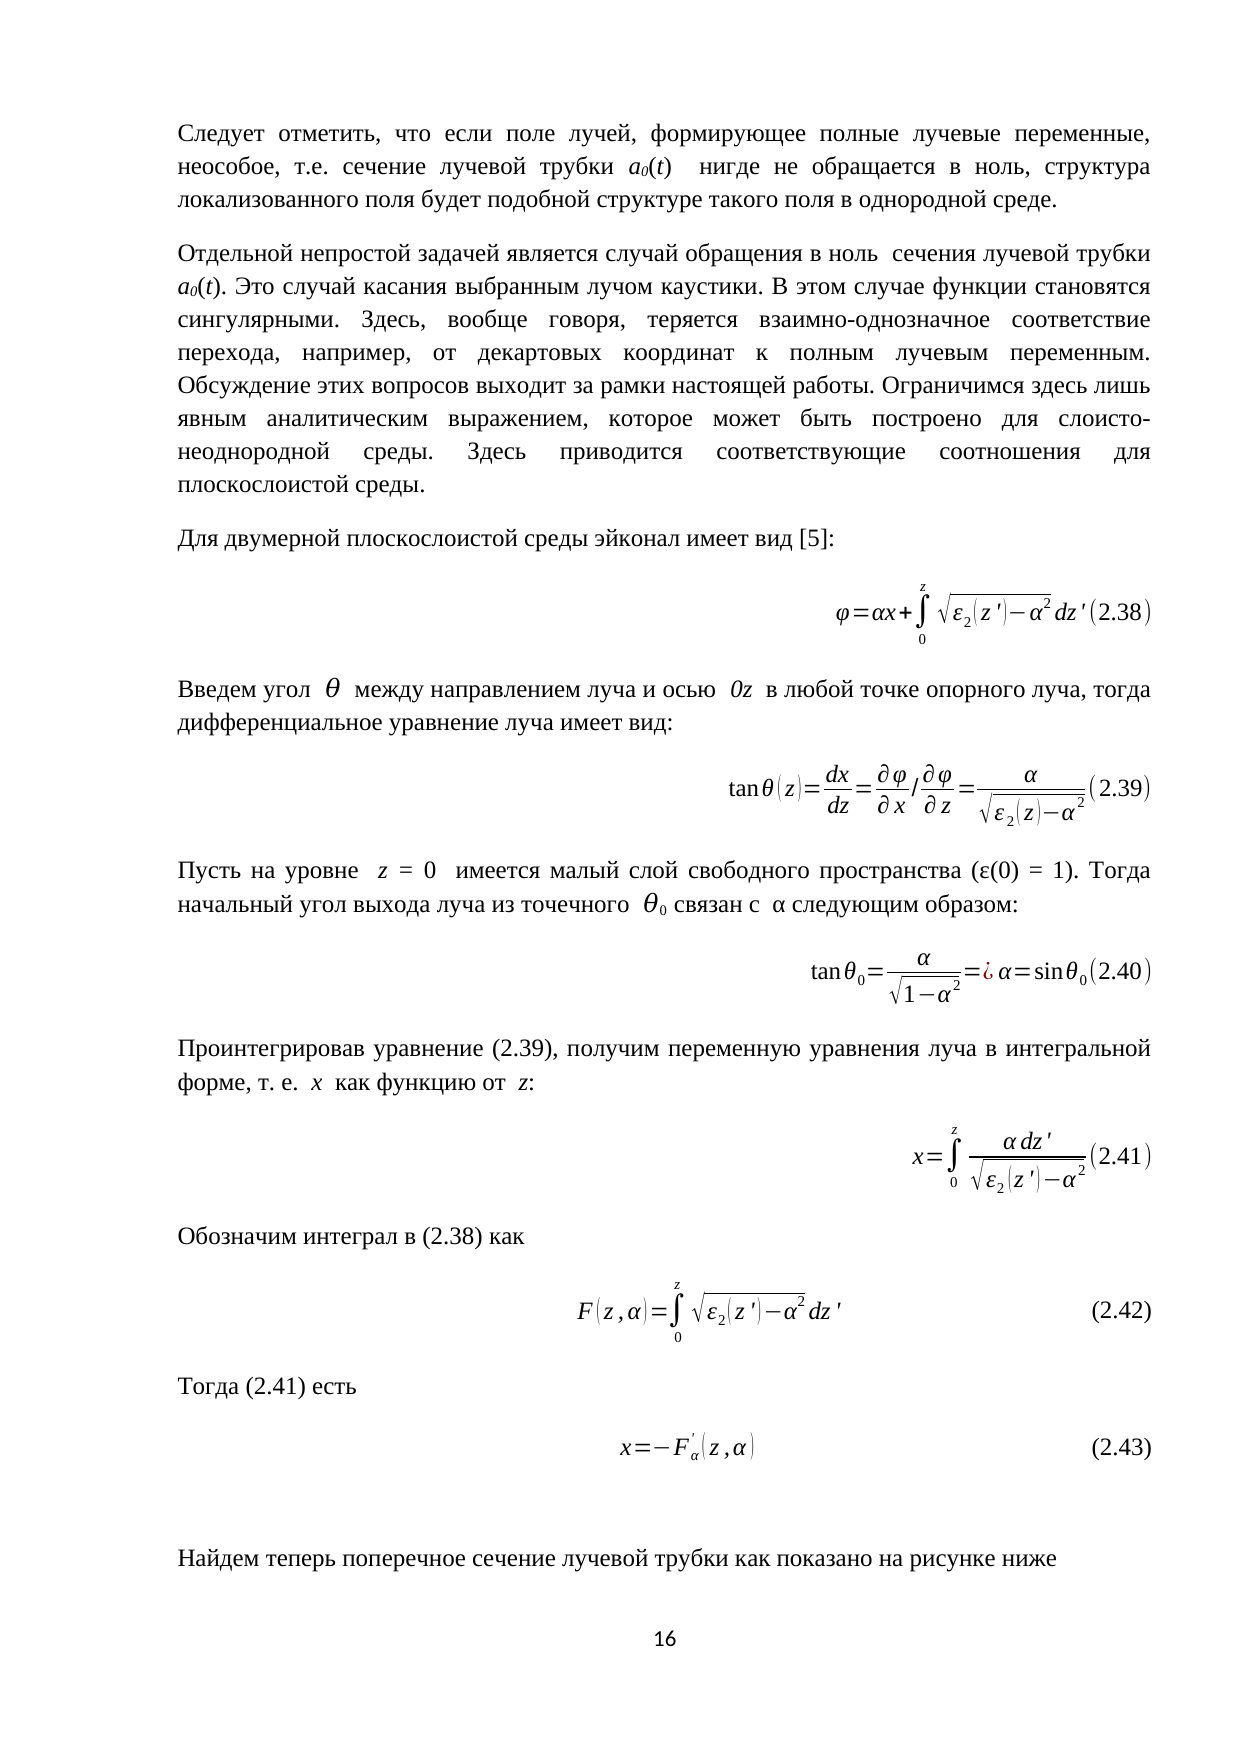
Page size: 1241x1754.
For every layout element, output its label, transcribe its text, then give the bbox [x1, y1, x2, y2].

text Найдем теперь поперечное сечение лучевой трубки как показано на рисунке ниже [177, 1543, 1152, 1572]
text (2.42) [177, 1275, 1152, 1346]
text Введем угол 𝜃 между направлением луча и осью 0z в любой точке опорного луча, тогда дифференциальное уравнение луча имеет вид: [177, 673, 1152, 736]
text Обозначим интеграл в (2.38) как [177, 1221, 1152, 1250]
text Проинтегрировав уравнение (2.39), получим переменную уравнения луча в интегральной форме, т. е. x как функцию от z: [177, 1033, 1152, 1095]
text Пусть на уровне z = 0 имеется малый слой свободного пространства (ε(0) = 1). Тогда начальный угол выхода луча из точечного 𝜃0 связан с α следующим образом: [177, 855, 1152, 918]
text (2.43) [177, 1429, 1152, 1464]
text Следует отметить, что если поле лучей, формирующее полные лучевые переменные, неособое, т.е. сечение лучевой трубки a0(t) нигде не обращается в ноль, структура локализованного поля будет подобной структуре такого поля в однородной среде. [177, 118, 1152, 213]
text Отдельной непростой задачей является случай обращения в ноль сечения лучевой трубки a0(t). Это случай касания выбранным лучом каустики. В этом случае функции становятся сингулярными. Здесь, вообще говоря, теряется взаимно-однозначное соответствие перехода, например, от декартовых координат к полным лучевым переменным. Обсуждение этих вопросов выходит за рамки настоящей работы. Ограничимся здесь лишь явным аналитическим выражением, которое может быть построено для слоисто-неоднородной среды. Здесь приводится соответствующие соотношения для плоскослоистой среды. [177, 238, 1152, 498]
text Для двумерной плоскослоистой среды эйконал имеет вид [5]: [177, 523, 1152, 552]
text Тогда (2.41) есть [177, 1371, 1152, 1400]
